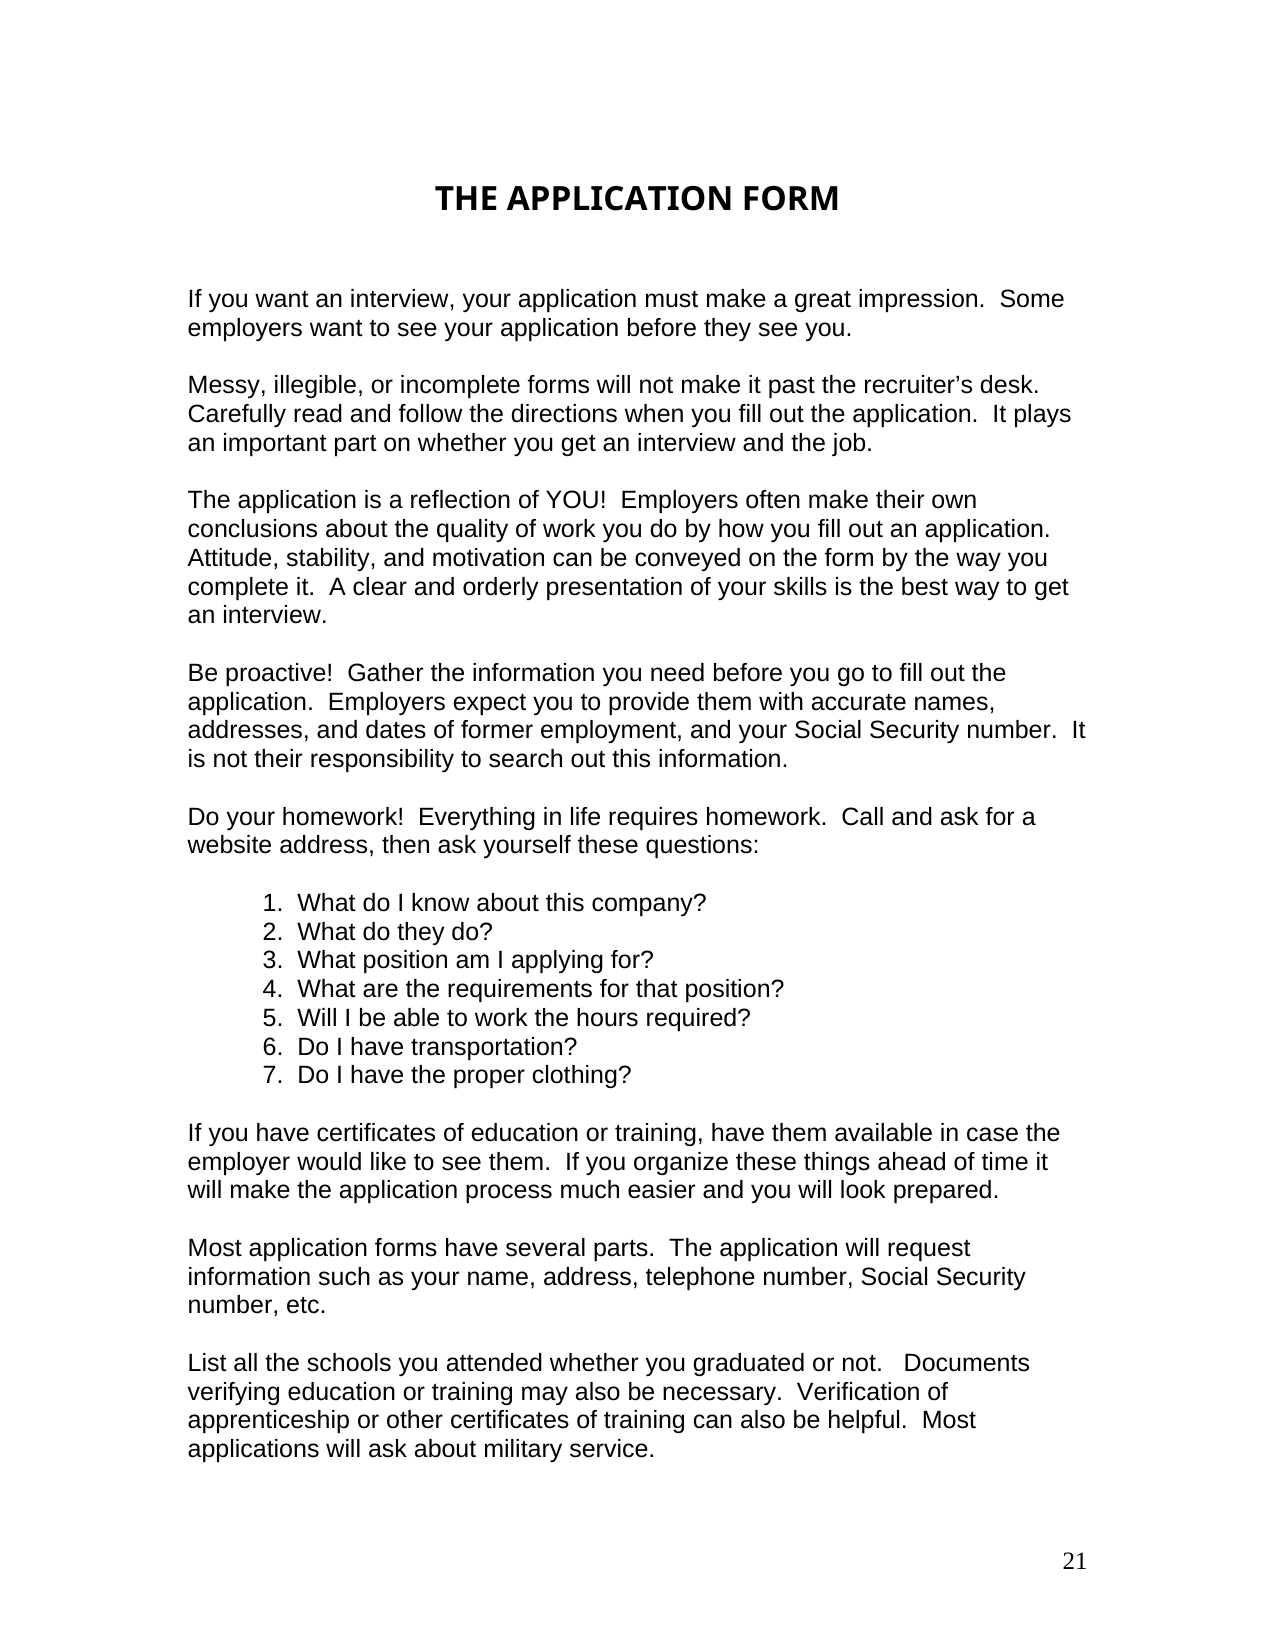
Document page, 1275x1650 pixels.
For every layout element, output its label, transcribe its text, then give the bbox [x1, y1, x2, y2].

text 2. What do they do? [187, 917, 1087, 945]
text If you want an interview, your application must make a great impression. Some employers want to see your application before they see you. [187, 284, 1087, 342]
text 6. Do I have transportation? [187, 1032, 1087, 1060]
text 5. Will I be able to work the hours required? [187, 1003, 1087, 1032]
text List all the schools you attended whether you graduated or not. Documents verifying education or training may also be necessary. Verification of apprenticeship or other certificates of training can also be helpful. Most applications will ask about military service. [187, 1348, 1087, 1463]
text 7. Do I have the proper clothing? [187, 1060, 1087, 1089]
text 4. What are the requirements for that position? [187, 974, 1087, 1003]
text Do your homework! Everything in life requires homework. Call and ask for a website address, then ask yourself these questions: [187, 802, 1087, 859]
text 3. What position am I applying for? [187, 945, 1087, 974]
subtitle THE APPLICATION FORM [187, 175, 1087, 220]
text Messy, illegible, or incomplete forms will not make it past the recruiter’s desk. Carefully read and follow the directions when you fill out the application. It plays an important part on whether you get an interview and the job. [187, 370, 1087, 457]
text 1. What do I know about this company? [187, 888, 1087, 917]
text The application is a reflection of YOU! Employers often make their own conclusions about the quality of work you do by how you fill out an application. Attitude, stability, and motivation can be conveyed on the form by the way you complete it. A clear and orderly presentation of your skills is the best way to get an interview. [187, 485, 1087, 629]
text Be proactive! Gather the information you need before you go to fill out the application. Employers expect you to provide them with accurate names, addresses, and dates of former employment, and your Social Security number. It is not their responsibility to search out this information. [187, 658, 1087, 773]
text Most application forms have several parts. The application will request information such as your name, address, telephone number, Social Security number, etc. [187, 1233, 1087, 1319]
text If you have certificates of education or training, have them available in case the employer would like to see them. If you organize these things ahead of time it will make the application process much easier and you will look prepared. [187, 1118, 1087, 1204]
